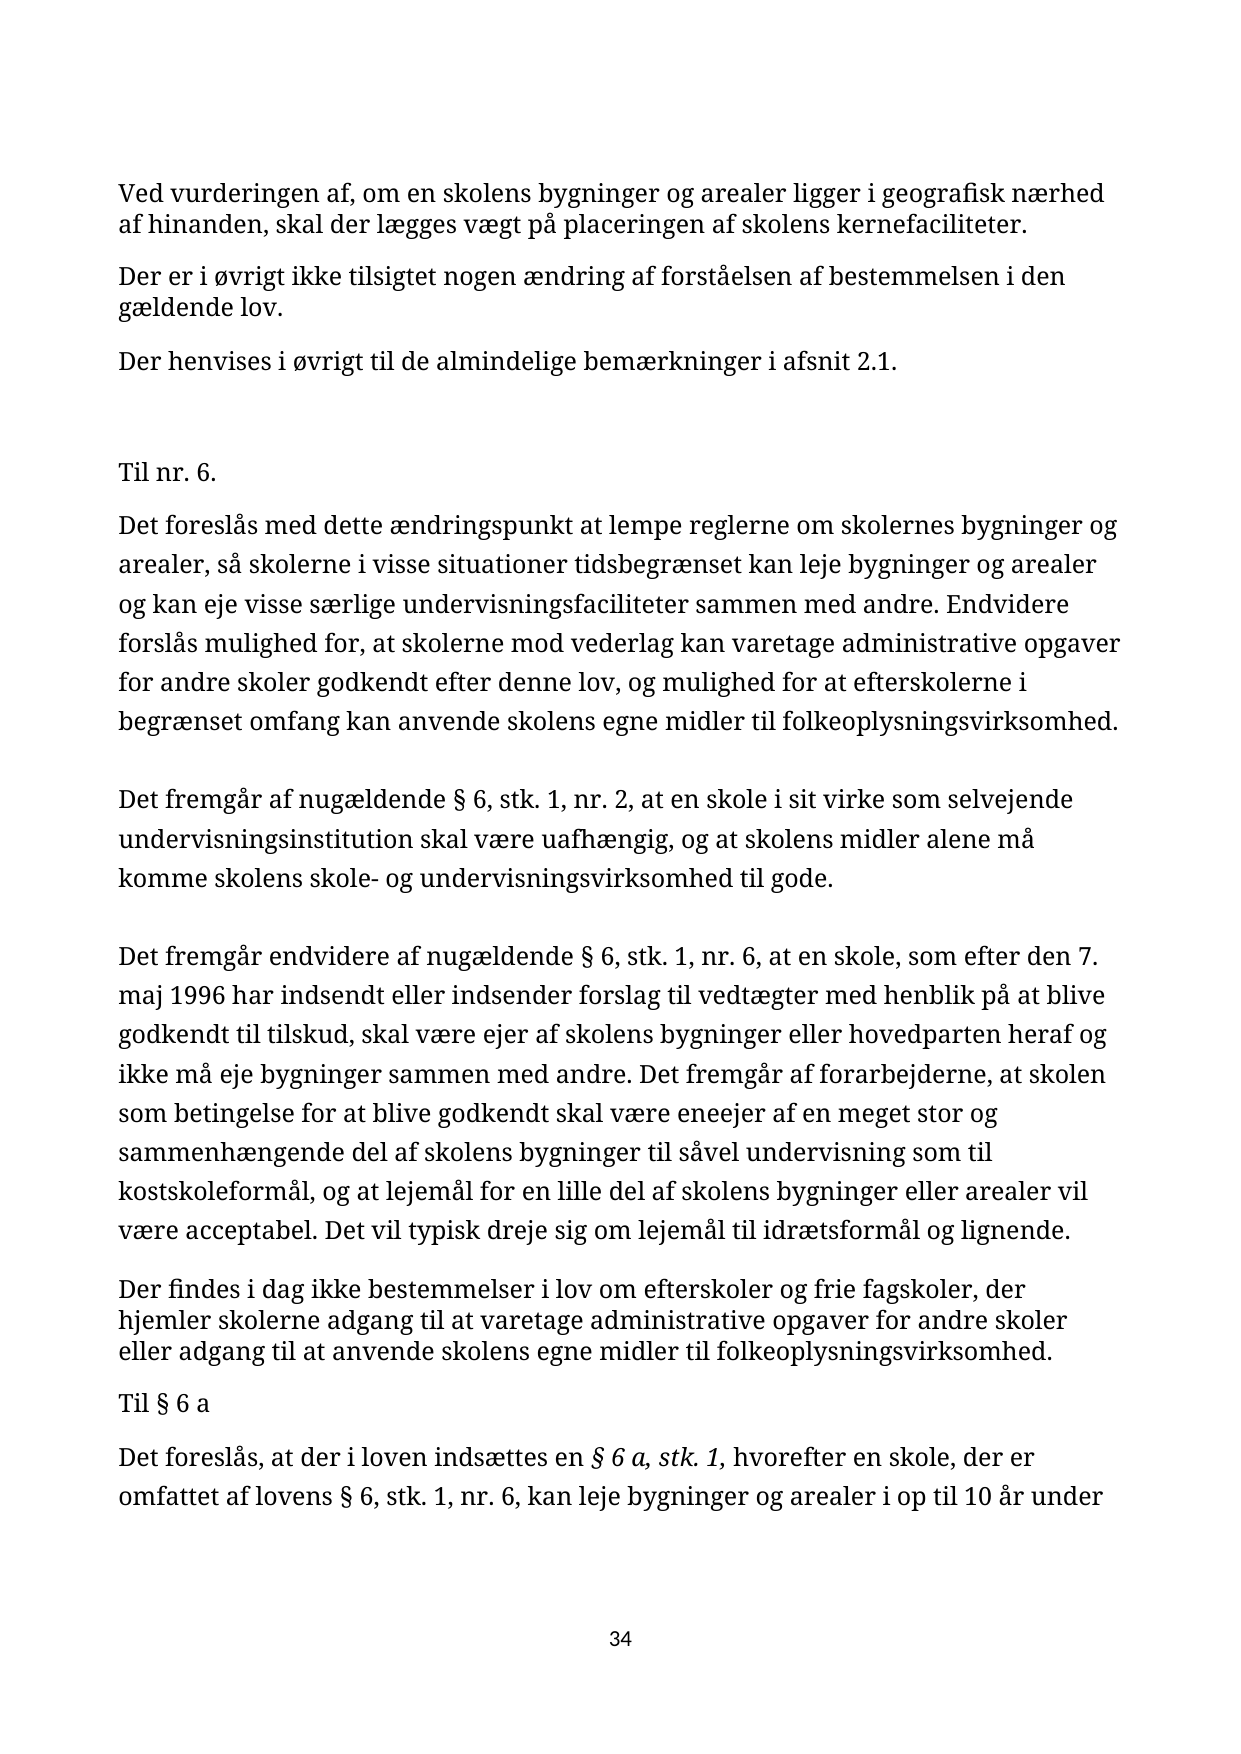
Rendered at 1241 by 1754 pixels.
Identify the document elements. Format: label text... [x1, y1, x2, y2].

list Det fremgår af nugældende § 6, stk. 1, nr. 2, at en skole i sit virke som selvejende undervisningsinstitution skal være uafhængig, og at skolens midler alene må komme skolens skole- og undervisningsvirksomhed til gode. [118, 782, 1122, 894]
text Ved vurderingen af, om en skolens bygninger og arealer ligger i geografisk nærhed af hinanden, skal der lægges vægt på placeringen af skolens kernefaciliteter. [118, 177, 1122, 240]
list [118, 1440, 1122, 1513]
text Til nr. 6. [118, 456, 1122, 487]
text Til § 6 a [118, 1388, 1122, 1419]
list Det fremgår endvidere af nugældende § 6, stk. 1, nr. 6, at en skole, som efter den 7. maj 1996 har indsendt eller indsender forslag til vedtægter med henblik på at blive godkendt til tilskud, skal være ejer af skolens bygninger eller hovedparten heraf og ikke må eje bygninger sammen med andre. Det fremgår af forarbejderne, at skolen som betingelse for at blive godkendt skal være eneejer af en meget stor og sammenhængende del af skolens bygninger til såvel undervisning som til kostskoleformål, og at lejemål for en lille del af skolens bygninger eller arealer vil være acceptabel. Det vil typisk dreje sig om lejemål til idrætsformål og lignende. [118, 939, 1122, 1247]
text Der er i øvrigt ikke tilsigtet nogen ændring af forståelsen af bestemmelsen i den gældende lov. [118, 261, 1122, 323]
list Det foreslås med dette ændringspunkt at lempe reglerne om skolernes bygninger og arealer, så skolerne i visse situationer tidsbegrænset kan leje bygninger og arealer og kan eje visse særlige undervisningsfaciliteter sammen med andre. Endvidere forslås mulighed for, at skolerne mod vederlag kan varetage administrative opgaver for andre skoler godkendt efter denne lov, og mulighed for at efterskolerne i begrænset omfang kan anvende skolens egne midler til folkeoplysningsvirksomhed. [118, 508, 1122, 738]
list Der henvises i øvrigt til de almindelige bemærkninger i afsnit 2.1. [118, 344, 1122, 378]
text Der findes i dag ikke bestemmelser i lov om efterskoler og frie fagskoler, der hjemler skolerne adgang til at varetage administrative opgaver for andre skoler eller adgang til at anvende skolens egne midler til folkeoplysningsvirksomhed. [118, 1273, 1122, 1367]
